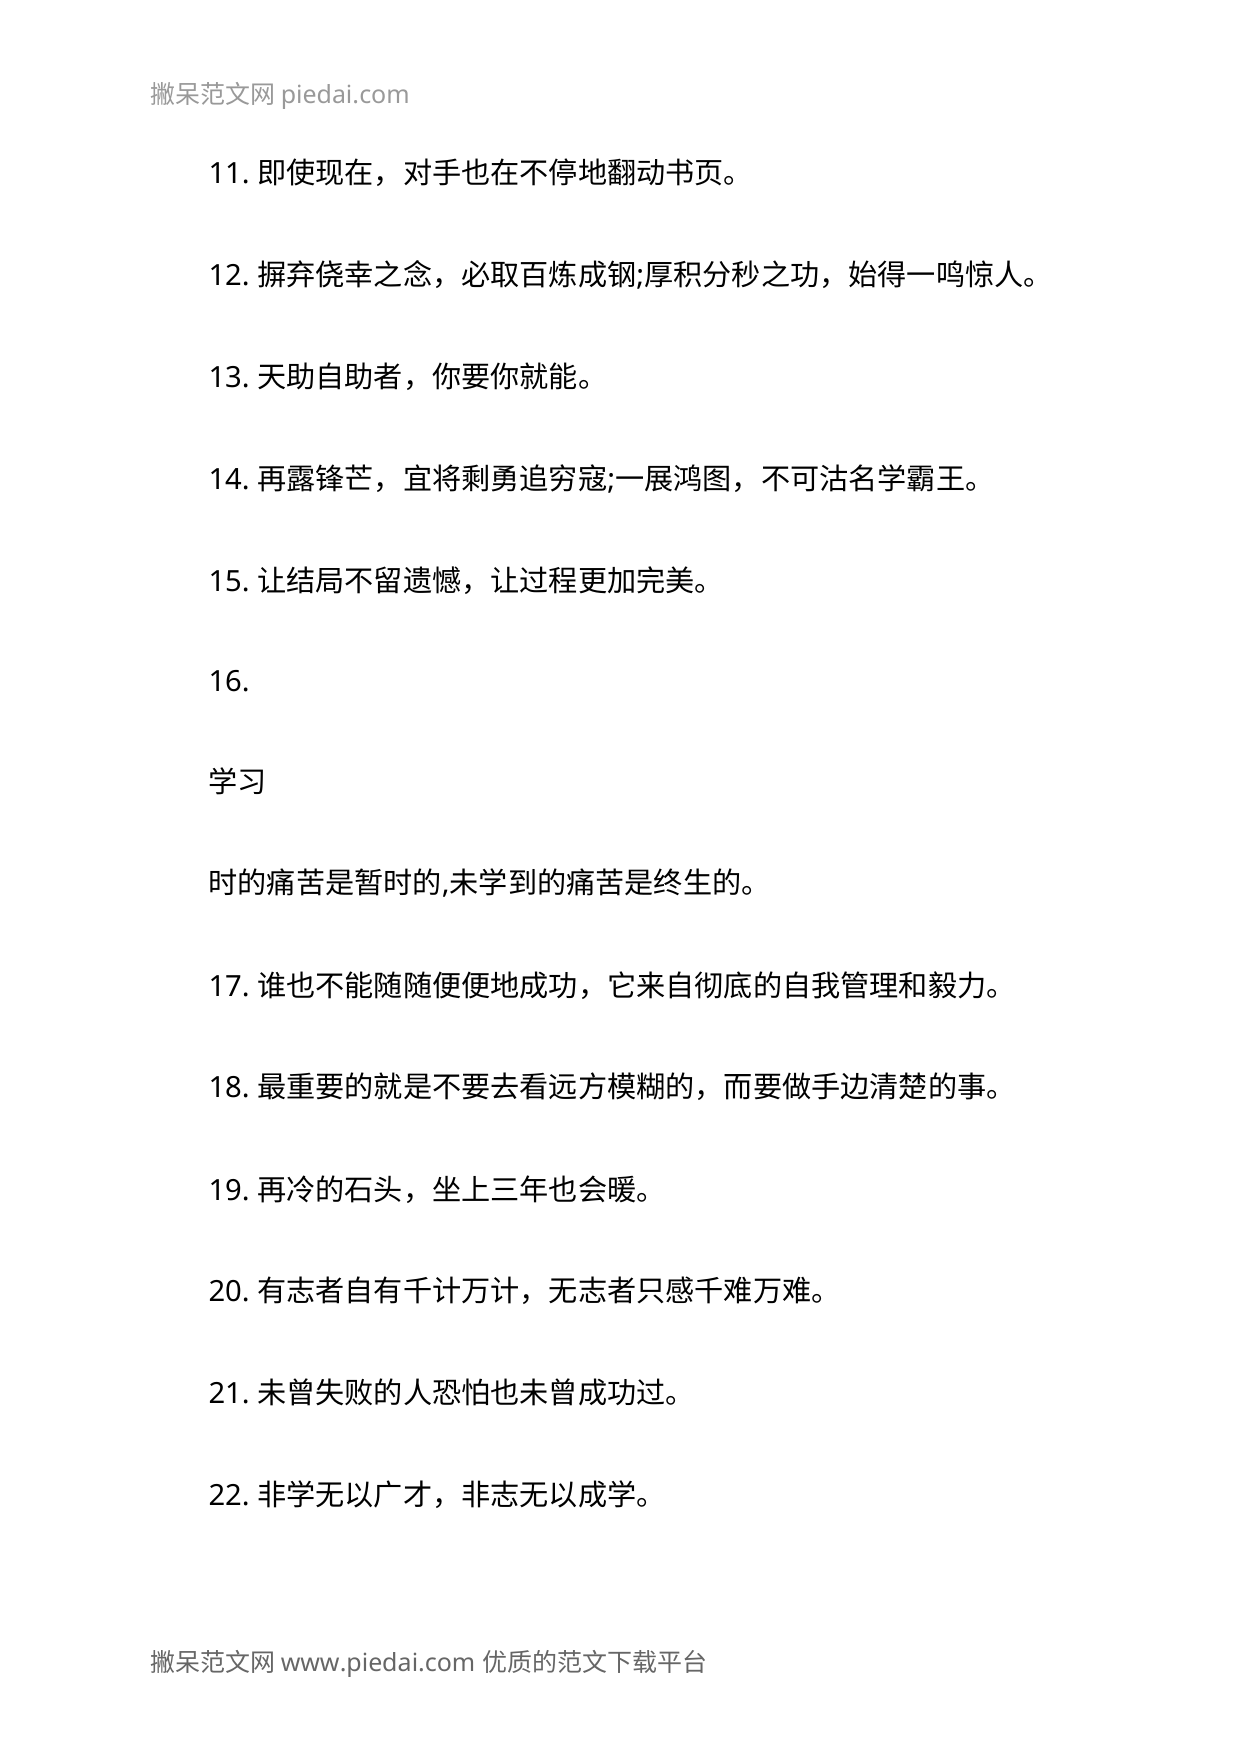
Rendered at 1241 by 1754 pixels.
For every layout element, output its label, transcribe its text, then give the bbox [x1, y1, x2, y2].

text 13. 天助自助者，你要你就能。 [150, 354, 1090, 396]
text 18. 最重要的就是不要去看远方模糊的，而要做手边清楚的事。 [150, 1064, 1090, 1106]
text 11. 即使现在，对手也在不停地翻动书页。 [150, 150, 1090, 192]
text 15. 让结局不留遗憾，让过程更加完美。 [150, 558, 1090, 600]
text 16. [150, 660, 1090, 699]
text 19. 再冷的石头，坐上三年也会暖。 [150, 1166, 1090, 1208]
text 12. 摒弃侥幸之念，必取百炼成钢;厚积分秒之功，始得一鸣惊人。 [150, 252, 1090, 294]
text 20. 有志者自有千计万计，无志者只感千难万难。 [150, 1268, 1090, 1310]
text 学习 [150, 758, 1090, 801]
text 21. 未曾失败的人恐怕也未曾成功过。 [150, 1370, 1090, 1412]
text 14. 再露锋芒，宜将剩勇追穷寇;一展鸿图，不可沽名学霸王。 [150, 456, 1090, 498]
text 22. 非学无以广才，非志无以成学。 [150, 1472, 1090, 1514]
text 17. 谁也不能随随便便地成功，它来自彻底的自我管理和毅力。 [150, 962, 1090, 1004]
text 时的痛苦是暂时的,未学到的痛苦是终生的。 [150, 860, 1090, 902]
